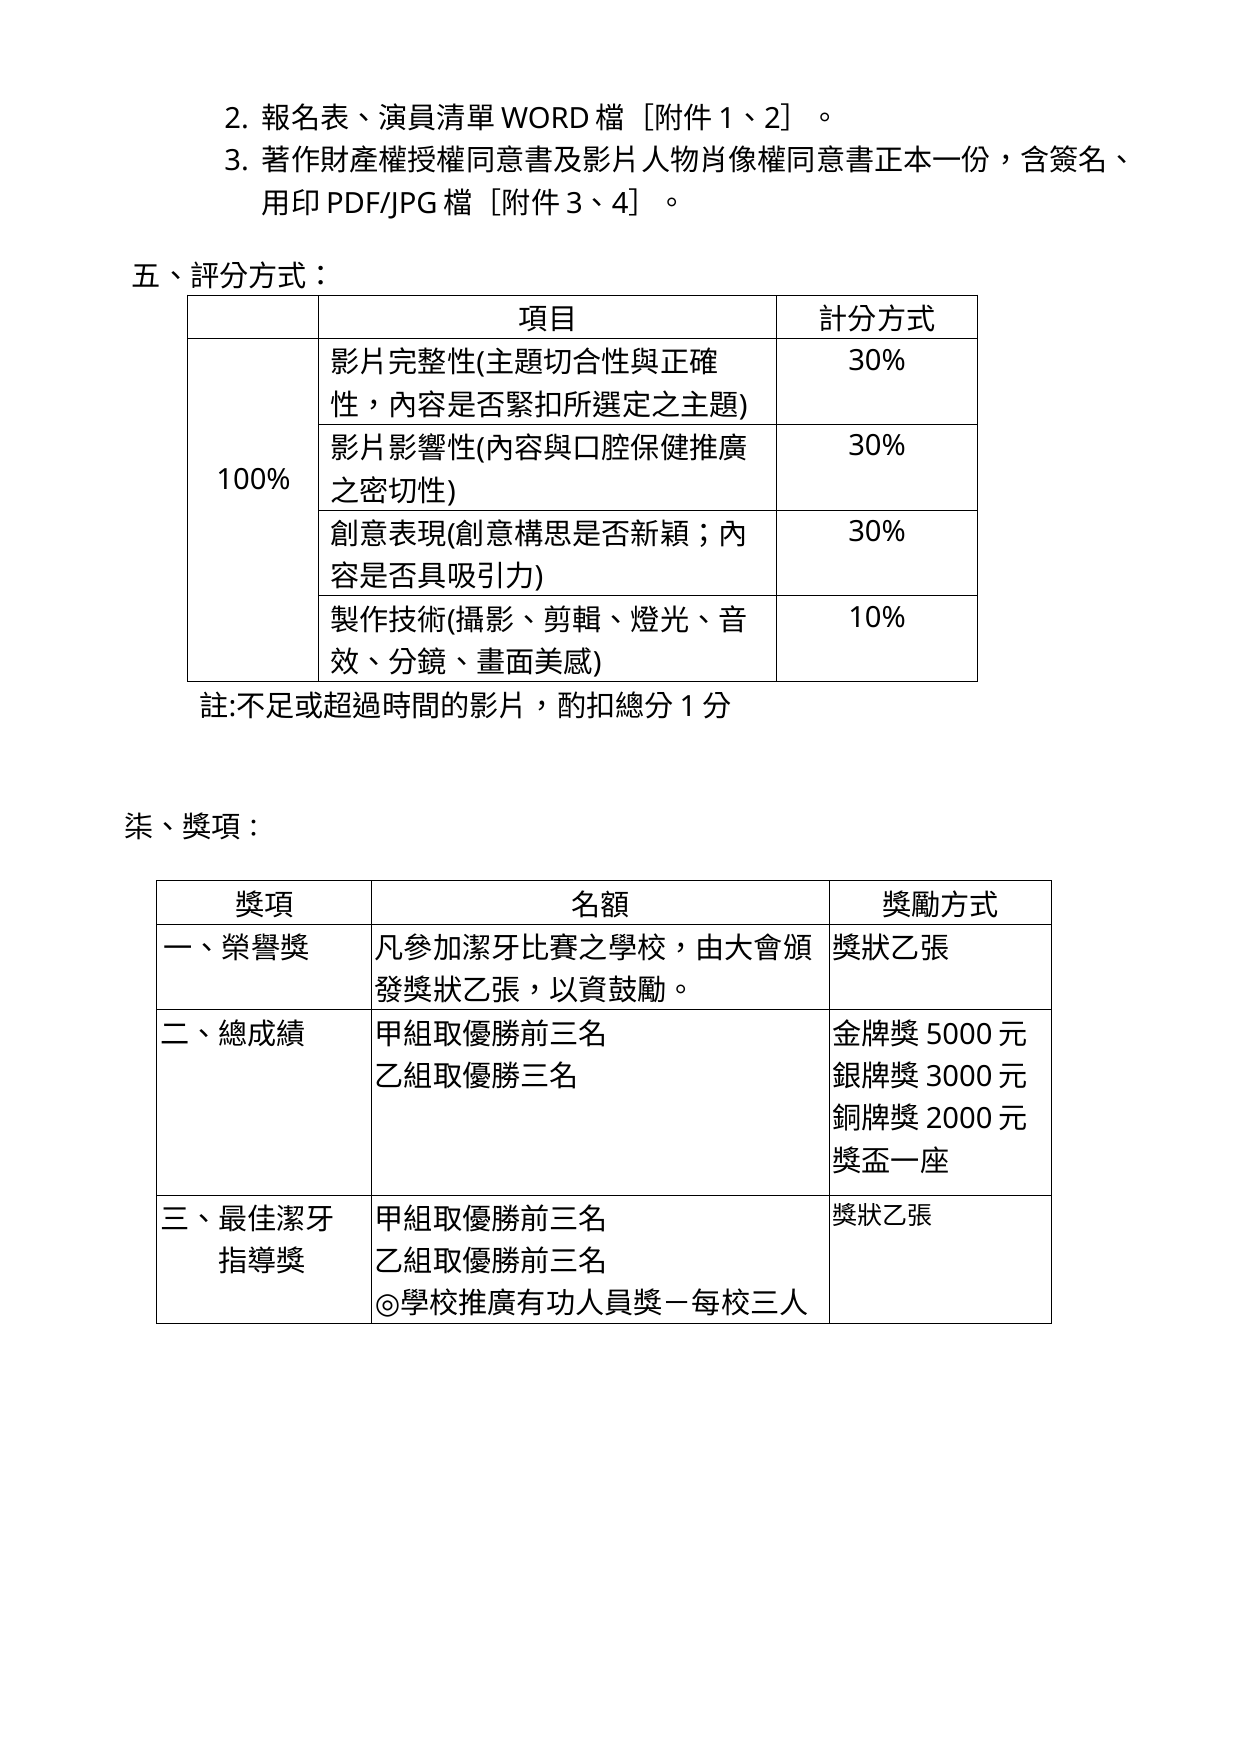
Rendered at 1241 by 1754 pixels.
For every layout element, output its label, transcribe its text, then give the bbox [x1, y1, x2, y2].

table_cell 金牌獎5000元 銀牌獎3000元 銅牌獎2000元 獎盃一座 [830, 1010, 1051, 1194]
list 著作財產權授權同意書及影片人物肖像權同意書正本一份，含簽名、用印PDF/JPG檔［附件3、4］。 [224, 137, 1116, 222]
table_cell 獎狀乙張 [830, 925, 1051, 1009]
table_cell 10% [777, 596, 977, 681]
table_cell 二、總成績 [157, 1010, 371, 1194]
table_cell 製作技術(攝影、剪輯、燈光、音效、分鏡、畫面美感) [319, 596, 776, 681]
table_cell 30% [777, 425, 977, 509]
table_cell 影片完整性(主題切合性與正確性，內容是否緊扣所選定之主題) [319, 339, 776, 424]
text 五、評分方式： [124, 252, 1116, 294]
table_cell 100% [188, 339, 318, 681]
table_header 獎勵方式 [830, 881, 1051, 924]
table_cell 影片影響性(內容與口腔保健推廣之密切性) [319, 425, 776, 509]
table_cell 甲組取優勝前三名 乙組取優勝前三名 ◎學校推廣有功人員獎－每校三人 [372, 1196, 829, 1322]
table_cell 獎狀乙張 [830, 1196, 1051, 1322]
table_cell 30% [777, 339, 977, 424]
table_header 名額 [372, 881, 829, 924]
table_cell 30% [777, 511, 977, 595]
list 註:不足或超過時間的影片，酌扣總分1分 [199, 682, 1116, 724]
table_header 項目 [319, 296, 776, 338]
table_cell 創意表現(創意構思是否新穎；內容是否具吸引力) [319, 511, 776, 595]
table_header 計分方式 [777, 296, 977, 338]
table_cell 凡參加潔牙比賽之學校，由大會頒發獎狀乙張，以資鼓勵。 [372, 925, 829, 1009]
table_header [188, 296, 318, 338]
table_cell 甲組取優勝前三名 乙組取優勝三名 [372, 1010, 829, 1194]
table_cell 一、榮譽獎 [157, 925, 371, 1009]
table_header 獎項 [157, 881, 371, 924]
table_cell 三、最佳潔牙 指導獎 [157, 1196, 371, 1322]
list 報名表、演員清單WORD檔［附件1、2］。 [224, 94, 1116, 137]
text 柒、獎項： [124, 804, 1116, 846]
